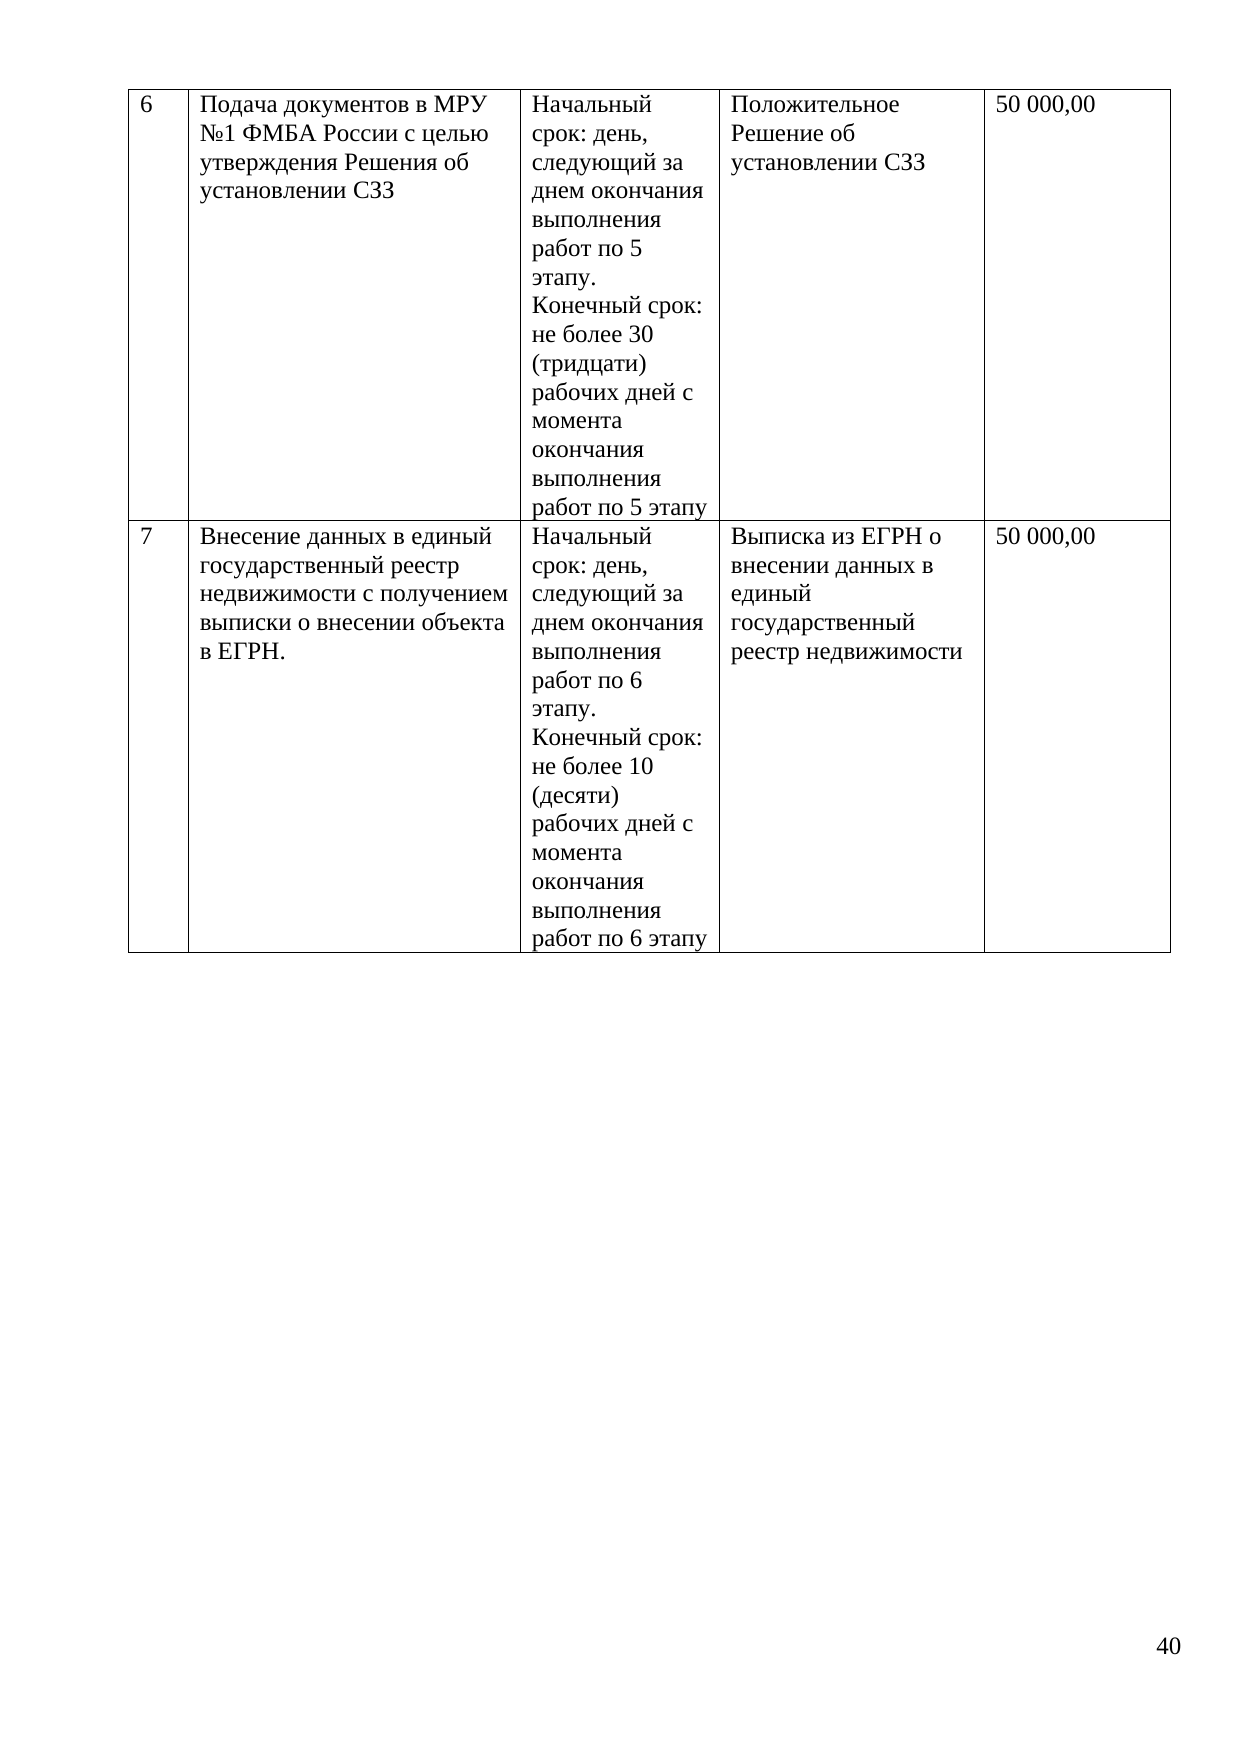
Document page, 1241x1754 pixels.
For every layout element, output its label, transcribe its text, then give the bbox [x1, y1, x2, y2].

table_cell Подача документов в МРУ №1 ФМБА России с целью утверждения Решения об установлении СЗЗ [189, 90, 520, 520]
table_cell 50 000,00 [985, 521, 1170, 952]
table_cell Положительное Решение об установлении СЗЗ [720, 90, 984, 520]
table_cell 6 [129, 90, 188, 520]
table_cell 7 [129, 521, 188, 952]
table_cell Начальный срок: день, следующий за днем окончания выполнения работ по 6 этапу. Конечный срок: не более 10 (десяти) рабочих дней с момента окончания выполнения работ по 6 этапу [521, 521, 719, 952]
table_cell 50 000,00 [985, 90, 1170, 520]
table_cell Выписка из ЕГРН о внесении данных в единый государственный реестр недвижимости [720, 521, 984, 952]
table_cell Начальный срок: день, следующий за днем окончания выполнения работ по 5 этапу. Конечный срок: не более 30 (тридцати) рабочих дней с момента окончания выполнения работ по 5 этапу [521, 90, 719, 520]
table_cell Внесение данных в единый государственный реестр недвижимости с получением выписки о внесении объекта в ЕГРН. [189, 521, 520, 952]
